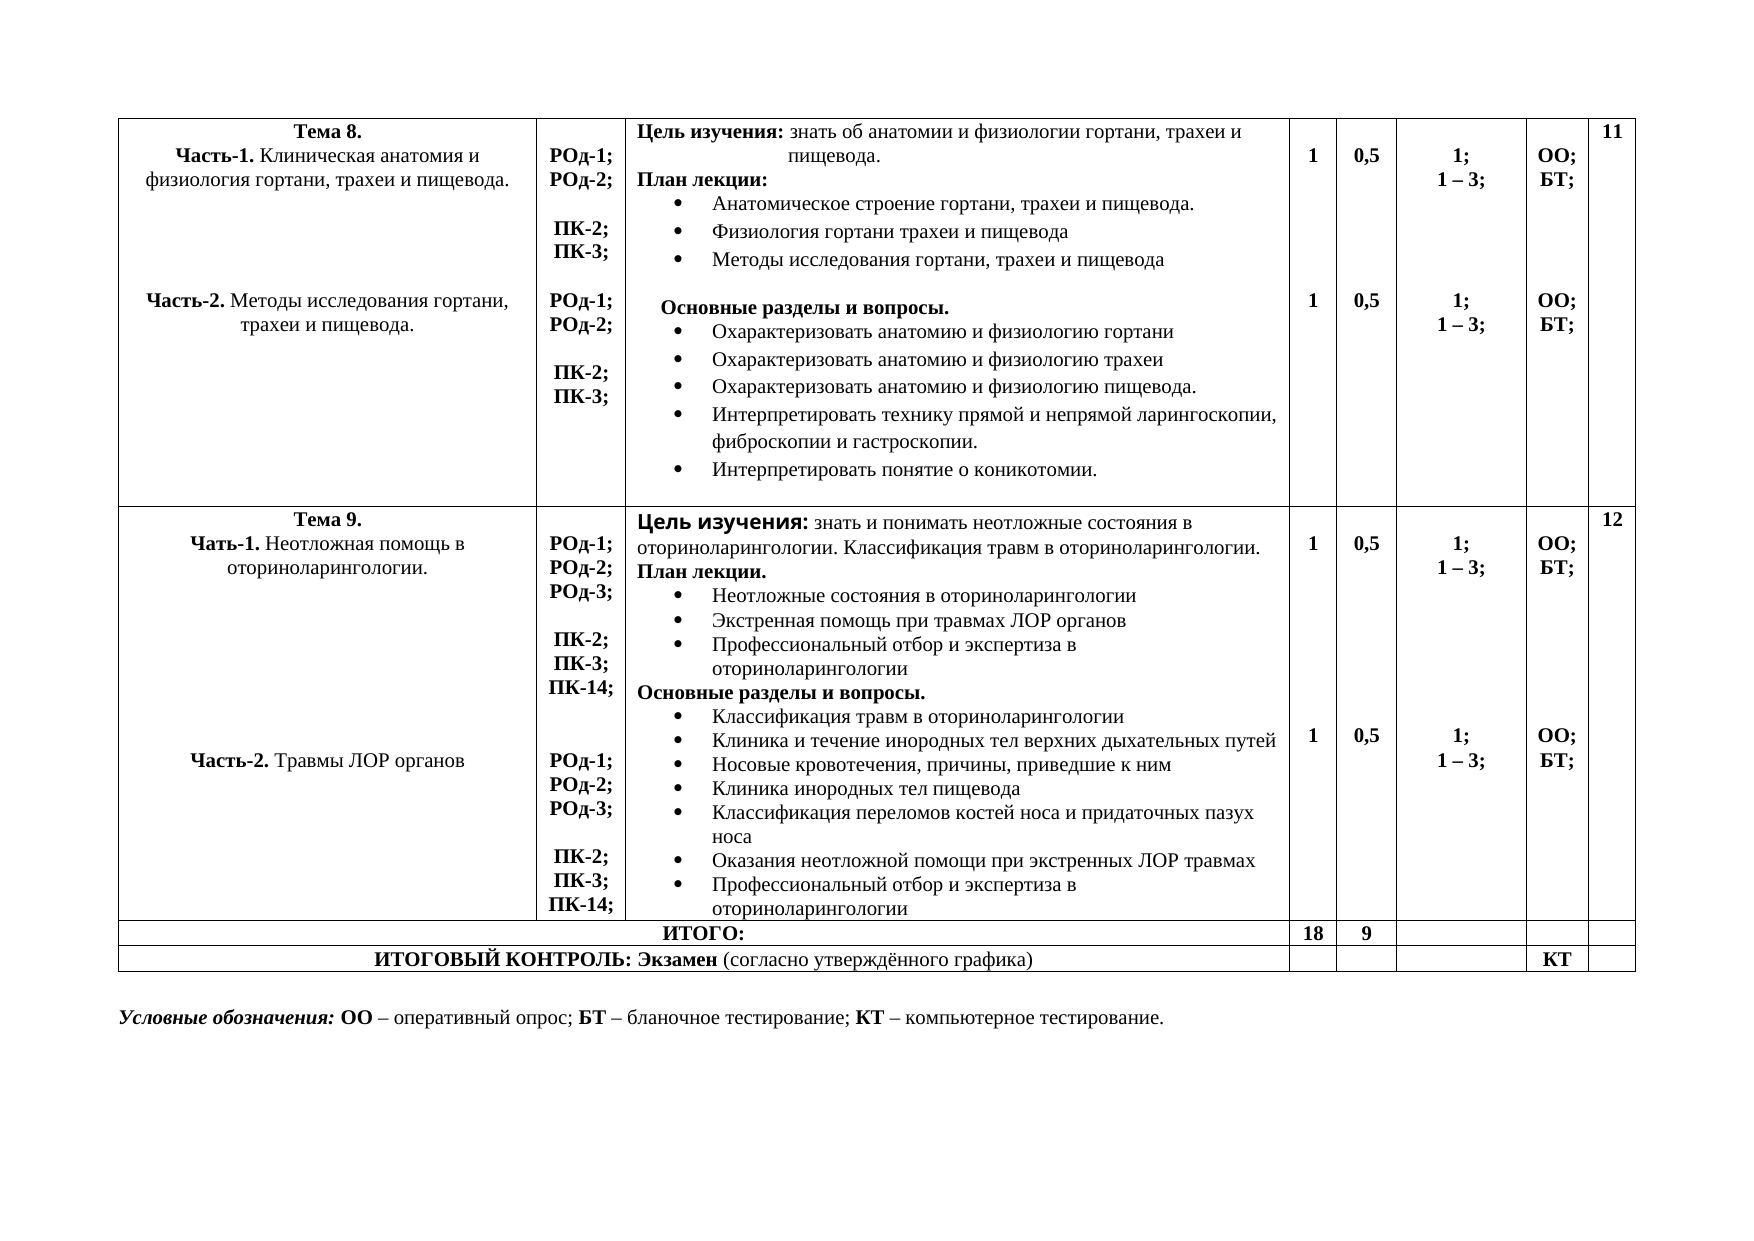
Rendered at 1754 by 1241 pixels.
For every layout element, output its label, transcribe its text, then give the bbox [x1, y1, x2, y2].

table_cell 0,5 0,5 [1337, 507, 1396, 920]
table_cell ОО; БТ; ОО; БТ; [1527, 507, 1588, 920]
table_cell [1290, 946, 1336, 971]
table_cell 18 [1290, 921, 1336, 945]
table_cell [1397, 921, 1526, 945]
table_cell ОО; БТ; ОО; БТ; [1527, 119, 1588, 506]
table_cell [1589, 921, 1635, 945]
table_cell ИТОГО: [119, 921, 1289, 945]
table_cell [1337, 946, 1396, 971]
table_cell 1; 1 – 3; 1; 1 – 3; [1397, 119, 1526, 506]
table_cell [1527, 921, 1588, 945]
table_cell 9 [1337, 921, 1396, 945]
table_cell РОд-1; РОд-2; РОд-3; ПК-2; ПК-3; ПК-14; РОд-1; РОд-2; РОд-3; ПК-2; ПК-3; ПК-14; [537, 507, 625, 920]
table_cell Цель изучения: знать и понимать неотложные состояния в оториноларингологии. Классификация травм в оториноларингологии. План лекции. Неотложные состояния в оториноларингологии Экстренная помощь при травмах ЛОР органов Профессиональный отбор и экспертиза в оториноларингологии Основные разделы и вопросы. Классификация травм в оториноларингологии Клиника и течение инородных тел верхних дыхательных путей Носовые кровотечения, причины, приведшие к ним Клиника инородных тел пищевода Классификация переломов костей носа и придаточных пазух носа Оказания неотложной помощи при экстренных ЛОР травмах Профессиональный отбор и экспертиза в оториноларингологии [626, 507, 1289, 920]
table_cell [1589, 946, 1635, 971]
table_cell 12 [1589, 507, 1635, 920]
table_cell Цель изучения: знать об анатомии и физиологии гортани, трахеи и пищевода. План лекции: Анатомическое строение гортани, трахеи и пищевода. Физиология гортани трахеи и пищевода Методы исследования гортани, трахеи и пищевода Основные разделы и вопросы. Охарактеризовать анатомию и физиологию гортани Охарактеризовать анатомию и физиологию трахеи Охарактеризовать анатомию и физиологию пищевода. Интерпретировать технику прямой и непрямой ларингоскопии, фиброскопии и гастроскопии. Интерпретировать понятие о коникотомии. [626, 119, 1289, 506]
table_cell Тема 9. Чать-1. Неотложная помощь в оториноларингологии. Часть-2. Травмы ЛОР органов [119, 507, 536, 920]
table_cell ИТОГОВЫЙ КОНТРОЛЬ: Экзамен (согласно утверждённого графика) [119, 946, 1289, 971]
table_cell 1 1 [1290, 119, 1336, 506]
text Условные обозначения: ОО – оперативный опрос; БТ – бланочное тестирование; КТ – компьютерное тестирование. [118, 1005, 1636, 1029]
table_cell КТ [1527, 946, 1588, 971]
table_cell 1 1 [1290, 507, 1336, 920]
table_cell 0,5 0,5 [1337, 119, 1396, 506]
table_cell 1; 1 – 3; 1; 1 – 3; [1397, 507, 1526, 920]
table_cell 11 [1589, 119, 1635, 506]
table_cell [537, 119, 625, 506]
table_cell [1397, 946, 1526, 971]
table_cell Тема 8. Часть-1. Клиническая анатомия и физиология гортани, трахеи и пищевода. Часть-2. Методы исследования гортани, трахеи и пищевода. [119, 119, 536, 506]
